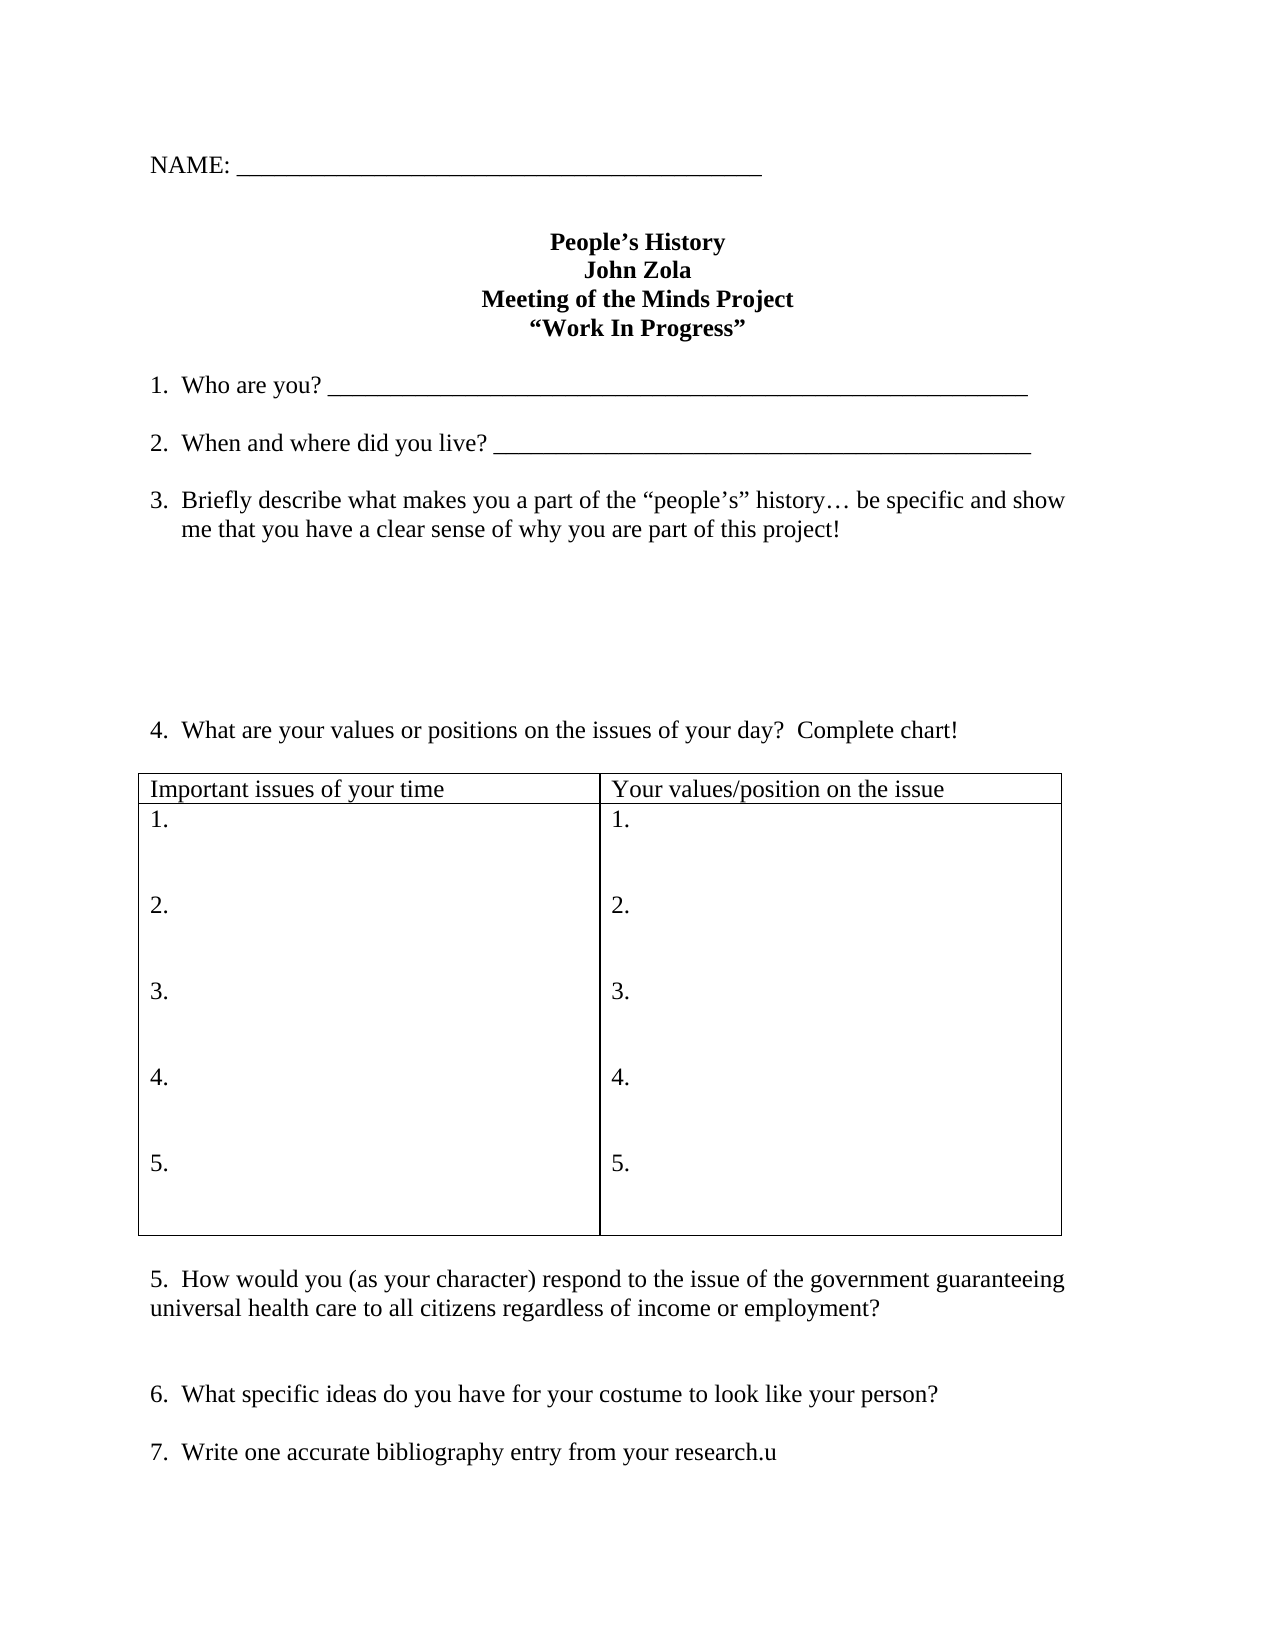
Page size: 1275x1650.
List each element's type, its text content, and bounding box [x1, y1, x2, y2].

table_header Important issues of your time [139, 774, 599, 803]
table_cell 1. [139, 804, 599, 890]
table_cell 4. [139, 1063, 599, 1148]
text 3. Briefly describe what makes you a part of the “people’s” history… be specific and show [150, 486, 1125, 514]
table_cell 5. [601, 1149, 1061, 1235]
table_header Your values/position on the issue [601, 774, 1061, 803]
table_cell 1. [601, 804, 1061, 890]
text me that you have a clear sense of why you are part of this project! [150, 514, 1125, 543]
table_cell 4. [601, 1063, 1061, 1148]
text 7. Write one accurate bibliography entry from your research.u [150, 1437, 1125, 1466]
table_cell 2. [601, 890, 1061, 976]
text 4. What are your values or positions on the issues of your day? Complete chart! [150, 716, 1125, 744]
text Meeting of the Minds Project [150, 284, 1125, 313]
text John Zola [150, 256, 1125, 284]
text 1. Who are you? ________________________________________________________ [150, 371, 1125, 399]
table_cell 2. [139, 890, 599, 976]
text NAME: __________________________________________ [150, 150, 1125, 179]
text People’s History [150, 227, 1125, 256]
text 5. How would you (as your character) respond to the issue of the government guaranteeing universal health care to all citizens regardless of income or employment? [150, 1264, 1125, 1322]
text “Work In Progress” [150, 313, 1125, 342]
text 6. What specific ideas do you have for your costume to look like your person? [150, 1379, 1125, 1408]
table_cell 5. [139, 1149, 599, 1235]
text 2. When and where did you live? ___________________________________________ [150, 428, 1125, 457]
table_cell 3. [601, 976, 1061, 1062]
table_cell 3. [139, 976, 599, 1062]
